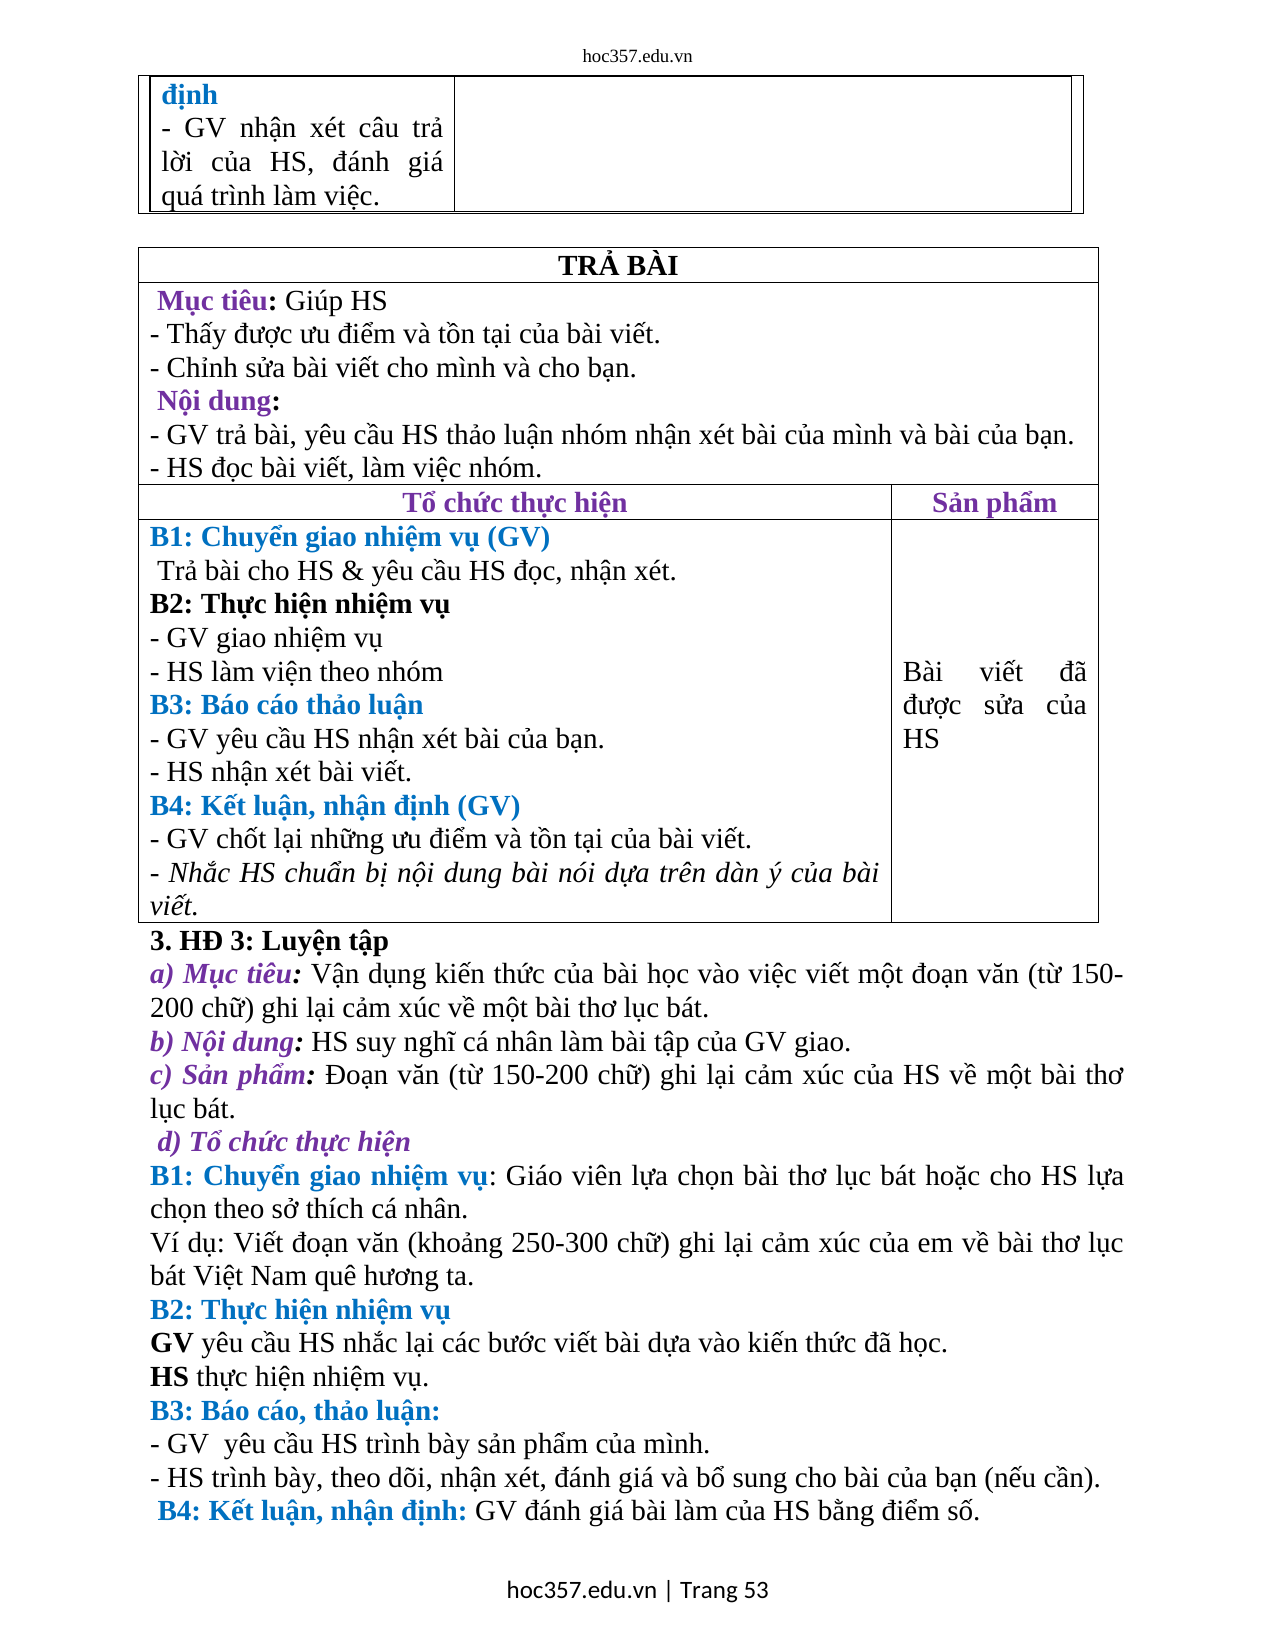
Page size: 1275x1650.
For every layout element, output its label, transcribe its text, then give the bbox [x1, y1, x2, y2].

text a) Mục tiêu: Vận dụng kiến thức của bài học vào việc viết một đoạn văn (từ 150-200 chữ) ghi lại cảm xúc về một bài thơ lục bát. [150, 957, 1125, 1024]
text B4: Kết luận, nhận định: GV đánh giá bài làm của HS bằng điểm số. [150, 1493, 1125, 1527]
text 3. HĐ 3: Luyện tập [150, 923, 1125, 957]
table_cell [151, 77, 454, 211]
table_cell Mục tiêu: Giúp HS - Thấy được ưu điểm và tồn tại của bài viết. - Chỉnh sửa bài viết cho mình và cho bạn. Nội dung: - GV trả bài, yêu cầu HS thảo luận nhóm nhận xét bài của mình và bài của bạn. - HS đọc bài viết, làm việc nhóm. [139, 283, 1098, 484]
table_cell B1: Chuyển giao nhiệm vụ (GV) Trả bài cho HS & yêu cầu HS đọc, nhận xét. B2: Thực hiện nhiệm vụ - GV giao nhiệm vụ - HS làm viện theo nhóm B3: Báo cáo thảo luận - GV yêu cầu HS nhận xét bài của bạn. - HS nhận xét bài viết. B4: Kết luận, nhận định (GV) - GV chốt lại những ưu điểm và tồn tại của bài viết. - Nhắc HS chuẩn bị nội dung bài nói dựa trên dàn ý của bài viết. [139, 520, 891, 922]
text - HS trình bày, theo dõi, nhận xét, đánh giá và bổ sung cho bài của bạn (nếu cần). [150, 1460, 1125, 1493]
text b) Nội dung: HS suy nghĩ cá nhân làm bài tập của GV giao. [150, 1024, 1125, 1057]
table_cell Sản phẩm [892, 485, 1098, 518]
table_header TRẢ BÀI [139, 248, 1098, 282]
text B3: Báo cáo, thảo luận: [150, 1393, 1125, 1426]
text HS thực hiện nhiệm vụ. [150, 1359, 1125, 1393]
table_cell Bài viết đã được sửa của HS [892, 520, 1098, 922]
text B2: Thực hiện nhiệm vụ [150, 1292, 1125, 1326]
text GV yêu cầu HS nhắc lại các bước viết bài dựa vào kiến thức đã học. [150, 1326, 1125, 1359]
text d) Tổ chức thực hiện [150, 1124, 1125, 1158]
table_cell Tổ chức thực hiện [139, 485, 891, 518]
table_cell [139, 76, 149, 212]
text Ví dụ: Viết đoạn văn (khoảng 250-300 chữ) ghi lại cảm xúc của em về bài thơ lục bát Việt Nam quê hương ta. [150, 1225, 1125, 1292]
text - GV yêu cầu HS trình bày sản phẩm của mình. [150, 1426, 1125, 1460]
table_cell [455, 77, 1071, 211]
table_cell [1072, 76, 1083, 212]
text B1: Chuyển giao nhiệm vụ: Giáo viên lựa chọn bài thơ lục bát hoặc cho HS lựa chọn theo sở thích cá nhân. [150, 1158, 1125, 1225]
text c) Sản phẩm: Đoạn văn (từ 150-200 chữ) ghi lại cảm xúc của HS về một bài thơ lục bát. [150, 1057, 1125, 1124]
